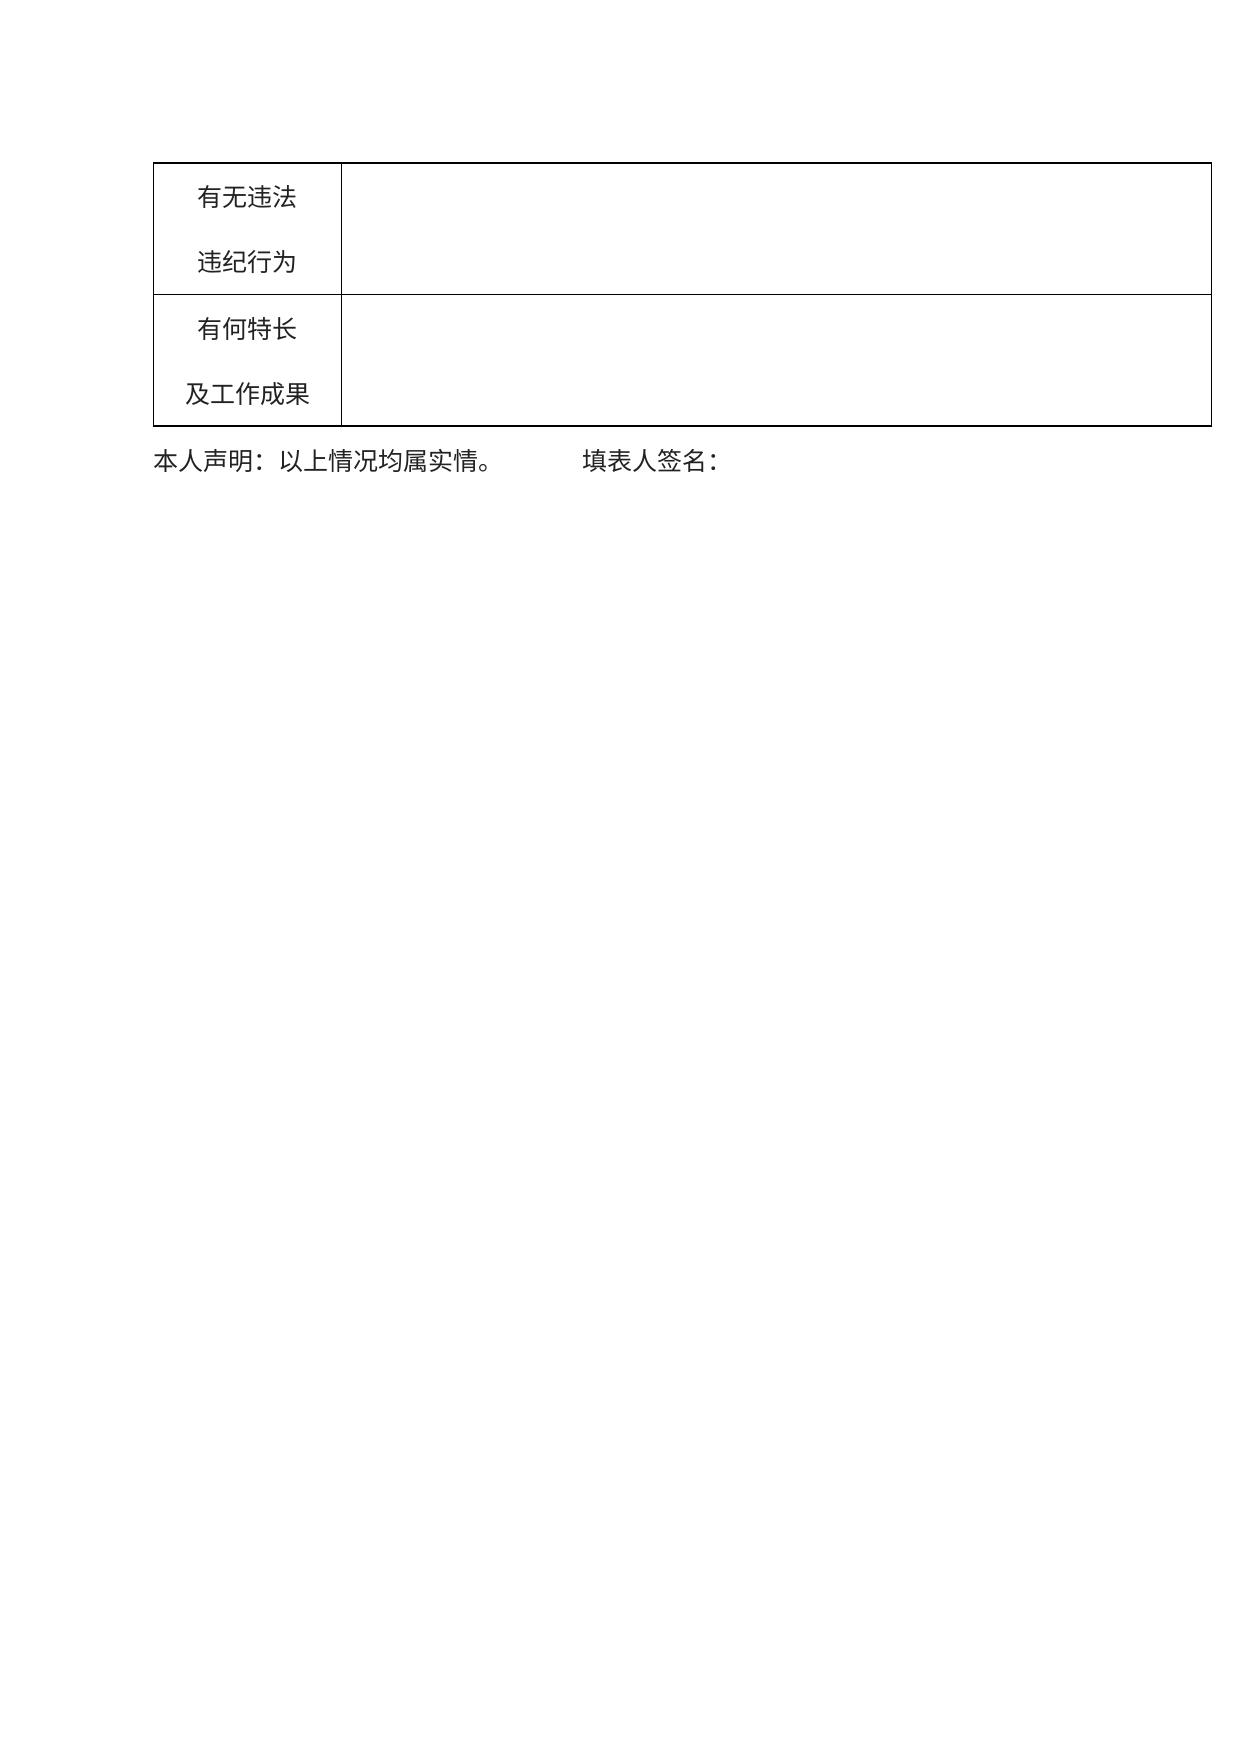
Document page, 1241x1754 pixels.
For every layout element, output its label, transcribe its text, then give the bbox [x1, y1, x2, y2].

table_cell [342, 295, 1211, 425]
text 本人声明：以上情况均属实情。 填表人签名： [153, 427, 1087, 492]
table_cell 有何特长 及工作成果 [154, 295, 341, 425]
table_cell 有无违法 违纪行为 [154, 164, 341, 293]
table_cell [342, 164, 1211, 293]
